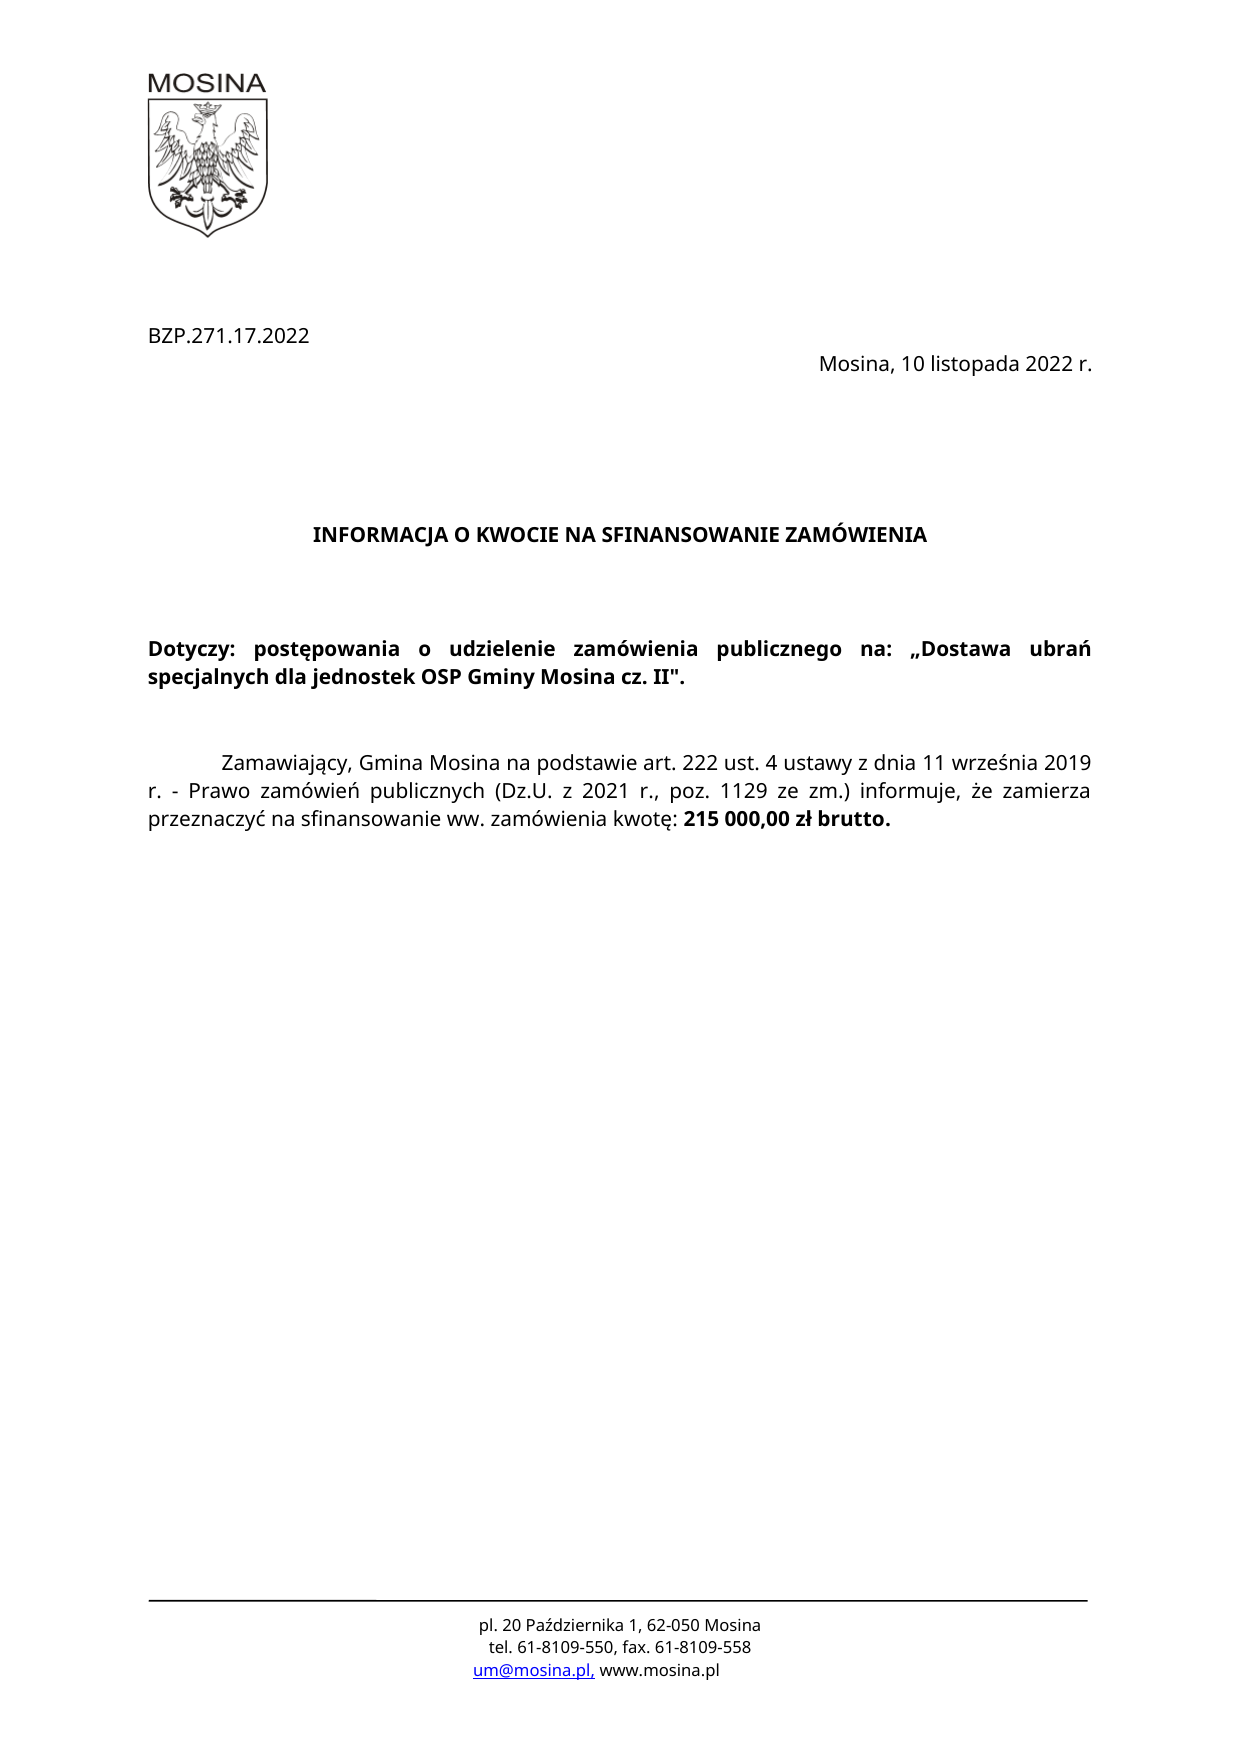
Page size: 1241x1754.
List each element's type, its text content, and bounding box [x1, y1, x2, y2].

text Zamawiający, Gmina Mosina na podstawie art. 222 ust. 4 ustawy z dnia 11 września 2019 r. - Prawo zamówień publicznych (Dz.U. z 2021 r., poz. 1129 ze zm.) informuje, że zamierza przeznaczyć na sfinansowanie ww. zamówienia kwotę: 215 000,00 zł brutto. [148, 748, 1093, 833]
text INFORMACJA O KWOCIE NA SFINANSOWANIE ZAMÓWIENIA [148, 520, 1093, 548]
picture [147, 73, 269, 239]
text Dotyczy: postępowania o udzielenie zamówienia publicznego na: „Dostawa ubrań specjalnych dla jednostek OSP Gminy Mosina cz. II". [148, 634, 1093, 691]
text BZP.271.17.2022 [148, 321, 1093, 349]
text Mosina, 10 listopada 2022 r. [148, 349, 1093, 378]
